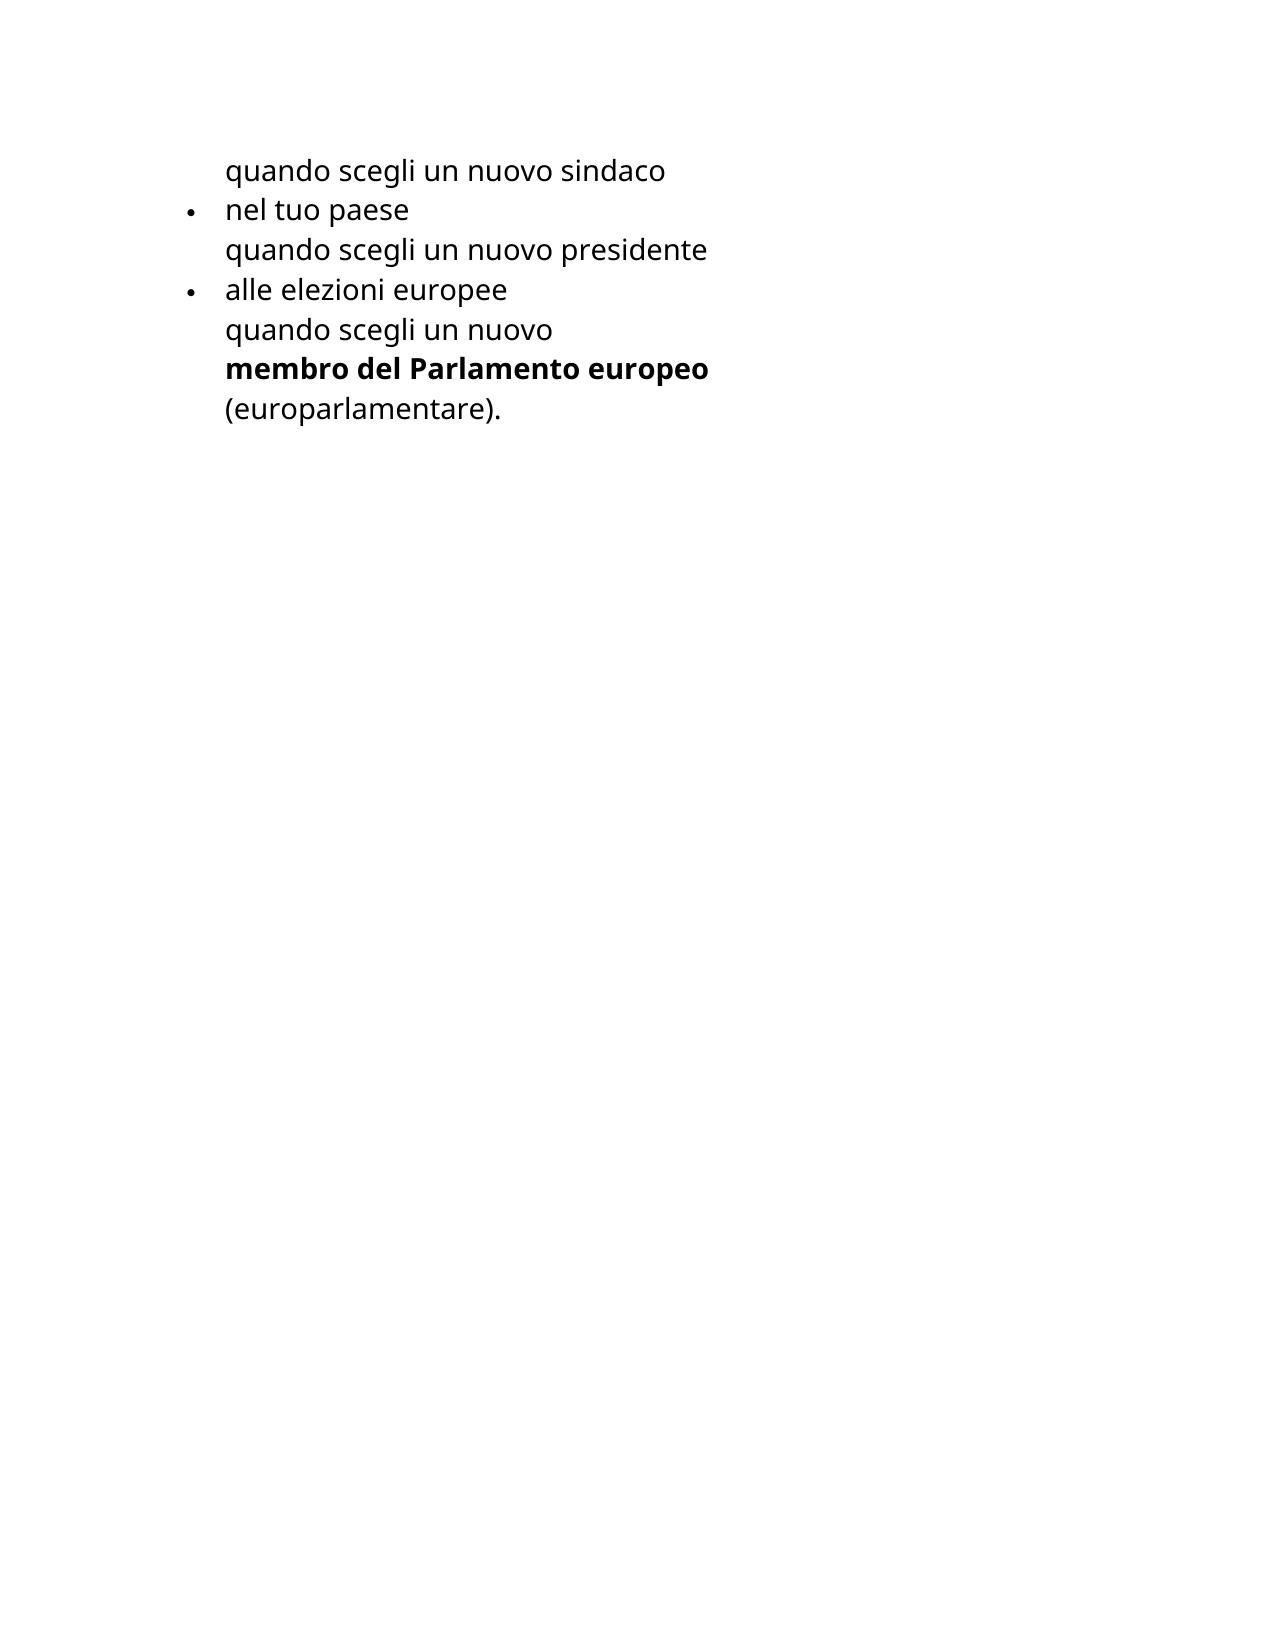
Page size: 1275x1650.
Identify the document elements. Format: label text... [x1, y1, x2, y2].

list alle elezioni europee [187, 269, 1125, 309]
list nel tuo paese [187, 190, 1125, 229]
text membro del Parlamento europeo [225, 348, 1125, 388]
text quando scegli un nuovo presidente [225, 229, 1125, 269]
text quando scegli un nuovo [225, 309, 1125, 348]
text (europarlamentare). [225, 388, 1125, 428]
text quando scegli un nuovo sindaco [225, 150, 1125, 190]
